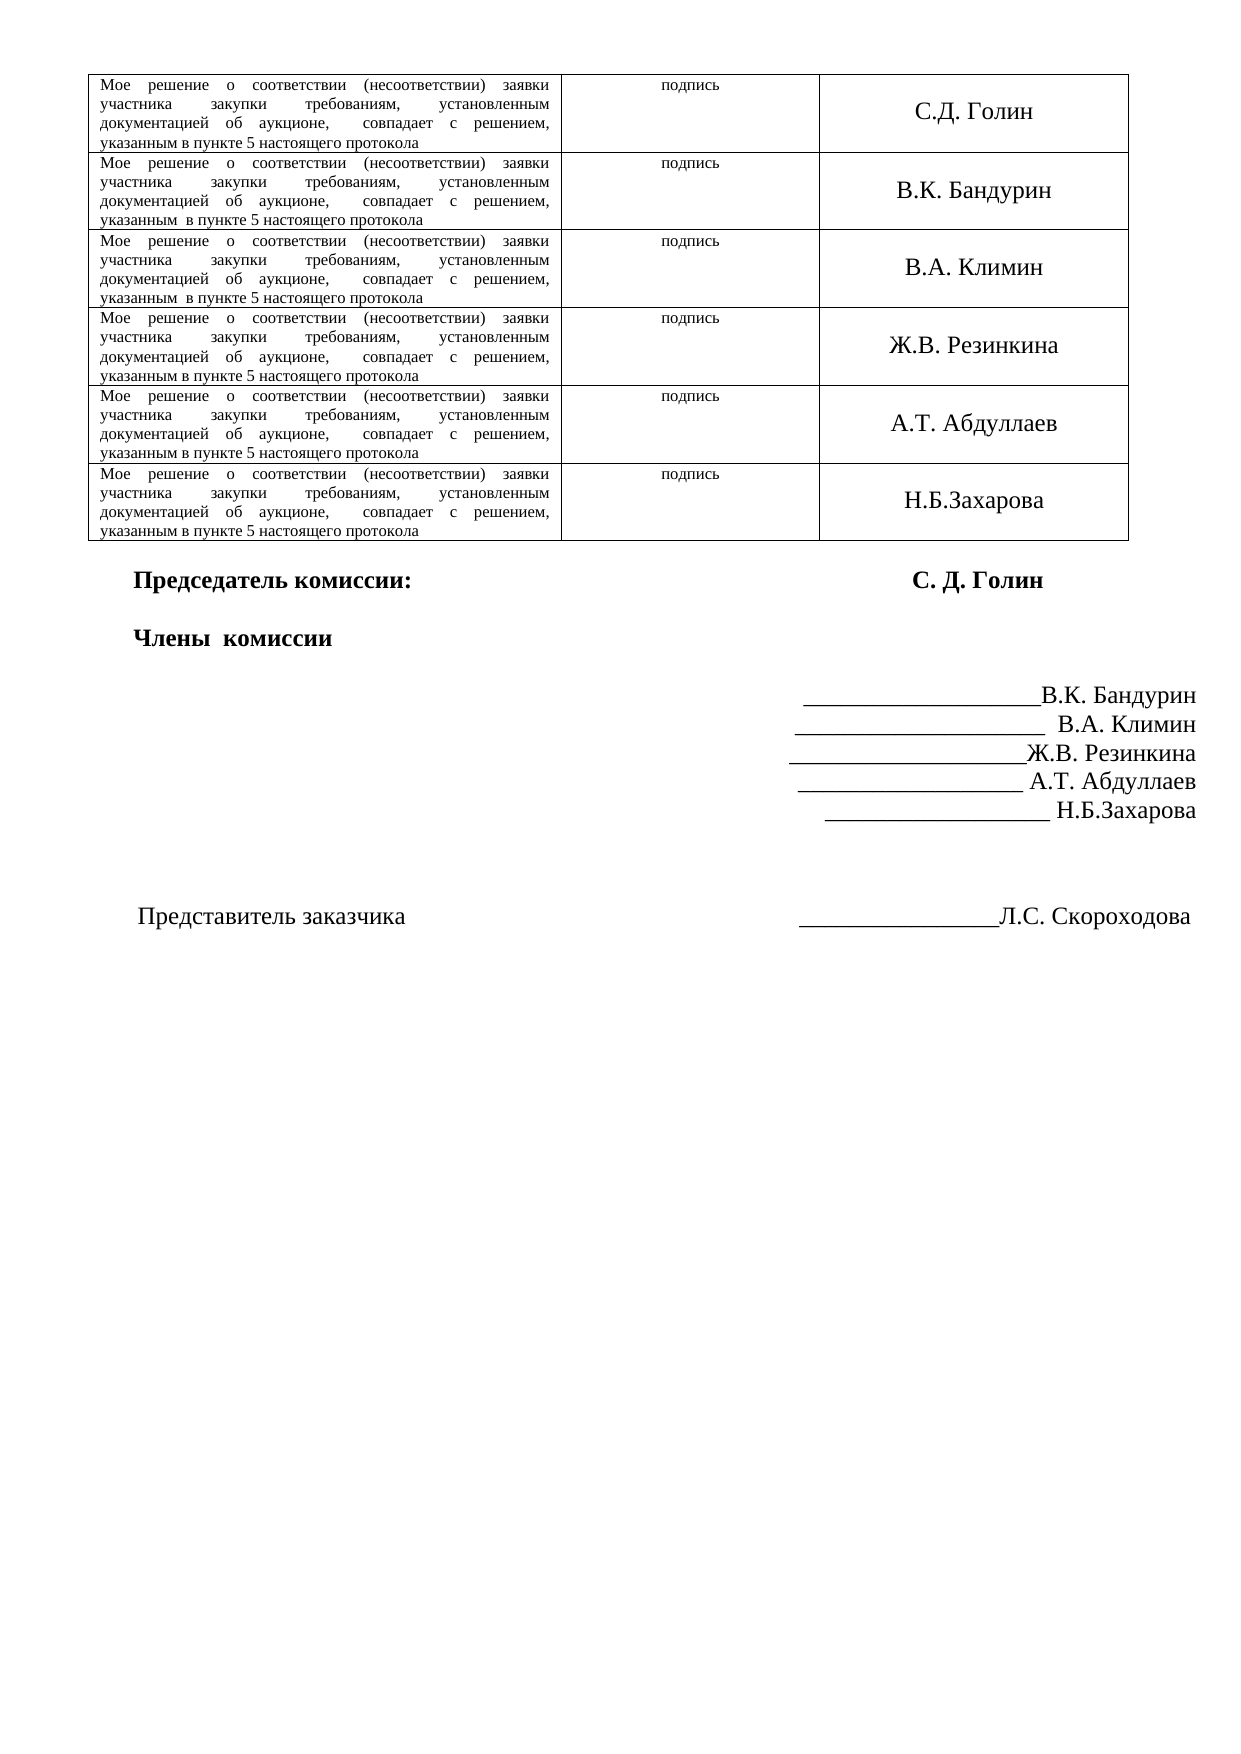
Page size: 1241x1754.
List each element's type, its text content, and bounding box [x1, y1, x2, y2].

table_cell Мое решение о соответствии (несоответствии) заявки участника закупки требованиям, установленным документацией об аукционе, совпадает с решением, указанным в пункте 5 настоящего протокола [89, 230, 561, 307]
table_cell Мое решение о соответствии (несоответствии) заявки участника закупки требованиям, установленным документацией об аукционе, совпадает с решением, указанным в пункте 5 настоящего протокола [89, 308, 561, 385]
table_cell Мое решение о соответствии (несоответствии) заявки участника закупки требованиям, установленным документацией об аукционе, совпадает с решением, указанным в пункте 5 настоящего протокола [89, 153, 561, 229]
table_cell подпись [562, 75, 819, 152]
table_cell А.Т. Абдуллаев [820, 386, 1128, 462]
table_cell подпись [562, 386, 819, 462]
table_cell подпись [562, 308, 819, 385]
text Представитель заказчика ________________Л.С. Скороходова [0, 901, 1196, 929]
table_cell В.А. Климин [820, 230, 1128, 307]
table_cell Мое решение о соответствии (несоответствии) заявки участника закупки требованиям, установленным документацией об аукционе, совпадает с решением, указанным в пункте 5 настоящего протокола [89, 75, 561, 152]
table_cell подпись [562, 153, 819, 229]
table_cell Н.Б.Захарова [820, 464, 1128, 540]
table_cell С.Д. Голин [820, 75, 1128, 152]
table_cell подпись [562, 230, 819, 307]
table_cell подпись [562, 464, 819, 540]
text __________________ А.Т. Абдуллаев [133, 766, 1196, 795]
table_cell Мое решение о соответствии (несоответствии) заявки участника закупки требованиям, установленным документацией об аукционе, совпадает с решением, указанным в пункте 5 настоящего протокола [89, 464, 561, 540]
text ____________________ В.А. Климин [133, 709, 1196, 738]
text ___________________Ж.В. Резинкина [133, 738, 1196, 766]
table_cell В.К. Бандурин [820, 153, 1128, 229]
table_cell Ж.В. Резинкина [820, 308, 1128, 385]
text Члены комиссии [133, 623, 1196, 651]
text ___________________В.К. Бандурин [133, 680, 1196, 709]
table_cell Мое решение о соответствии (несоответствии) заявки участника закупки требованиям, установленным документацией об аукционе, совпадает с решением, указанным в пункте 5 настоящего протокола [89, 386, 561, 462]
text __________________ Н.Б.Захарова [133, 795, 1196, 824]
text Председатель комиссии: С. Д. Голин [133, 565, 1196, 594]
